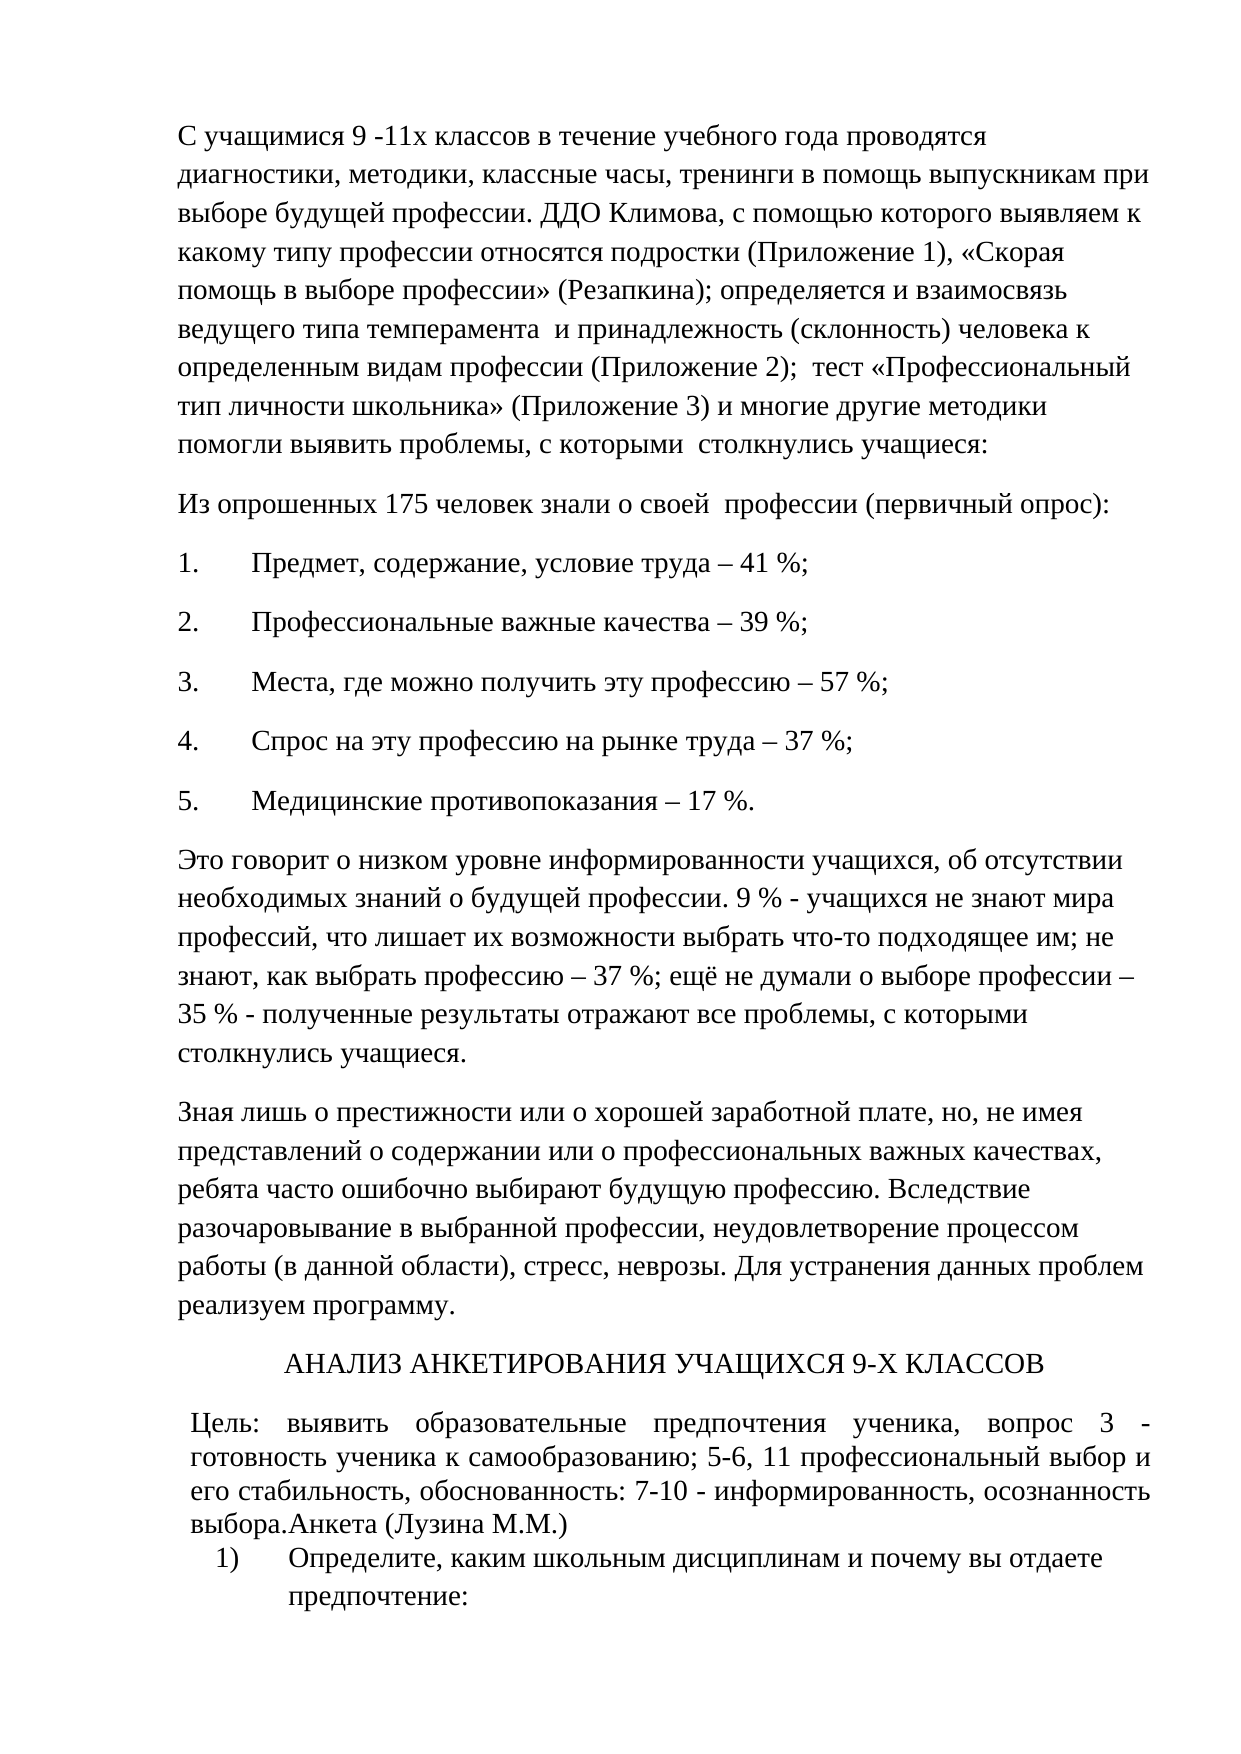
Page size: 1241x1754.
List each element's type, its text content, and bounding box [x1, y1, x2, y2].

text АНАЛИЗ АНКЕТИРОВАНИЯ УЧАЩИХСЯ 9-Х КЛАССОВ [177, 1346, 1152, 1380]
text 1. Предмет, содержание, условие труда – 41 %; [177, 545, 1152, 579]
text Зная лишь о престижности или о хорошей заработной плате, но, не имея представлений о содержании или о профессиональных важных качествах, ребята часто ошибочно выбирают будущую профессию. Вследствие разочаровывание в выбранной профессии, неудовлетворение процессом работы (в данной области), стресс, неврозы. Для устранения данных проблем реализуем программу. [177, 1094, 1152, 1320]
text С учащимися 9 -11х классов в течение учебного года проводятся диагностики, методики, классные часы, тренинги в помощь выпускникам при выборе будущей профессии. ДДО Климова, с помощью которого выявляем к какому типу профессии относятся подростки (Приложение 1), «Скорая помощь в выборе профессии» (Резапкина); определяется и взаимосвязь ведущего типа темперамента и принадлежность (склонность) человека к определенным видам профессии (Приложение 2); тест «Профессиональный тип личности школьника» (Приложение 3) и многие другие методики помогли выявить проблемы, с которыми столкнулись учащиеся: [177, 118, 1152, 460]
text 3. Места, где можно получить эту профессию – 57 %; [177, 664, 1152, 697]
text Цель: выявить образовательные предпочтения ученика, вопрос 3 - готовность ученика к самообразованию; 5-6, 11 профессиональный выбор и его стабильность, обоснованность: 7-10 - информированность, осознанность выбора.Анкета (Лузина М.М.) [190, 1406, 1152, 1540]
text 2. Профессиональные важные качества – 39 %; [177, 604, 1152, 638]
list Определите, каким школьным дисциплинам и почему вы отдаете предпочтение: [215, 1540, 1152, 1612]
text 5. Медицинские противопоказания – 17 %. [177, 783, 1152, 816]
text Это говорит о низком уровне информированности учащихся, об отсутствии необходимых знаний о будущей профессии. 9 % - учащихся не знают мира профессий, что лишает их возможности выбрать что-то подходящее им; не знают, как выбрать профессию – 37 %; ещё не думали о выборе профессии – 35 % - полученные результаты отражают все проблемы, с которыми столкнулись учащиеся. [177, 842, 1152, 1068]
text Из опрошенных 175 человек знали о своей профессии (первичный опрос): [177, 486, 1152, 519]
text 4. Спрос на эту профессию на рынке труда – 37 %; [177, 723, 1152, 757]
